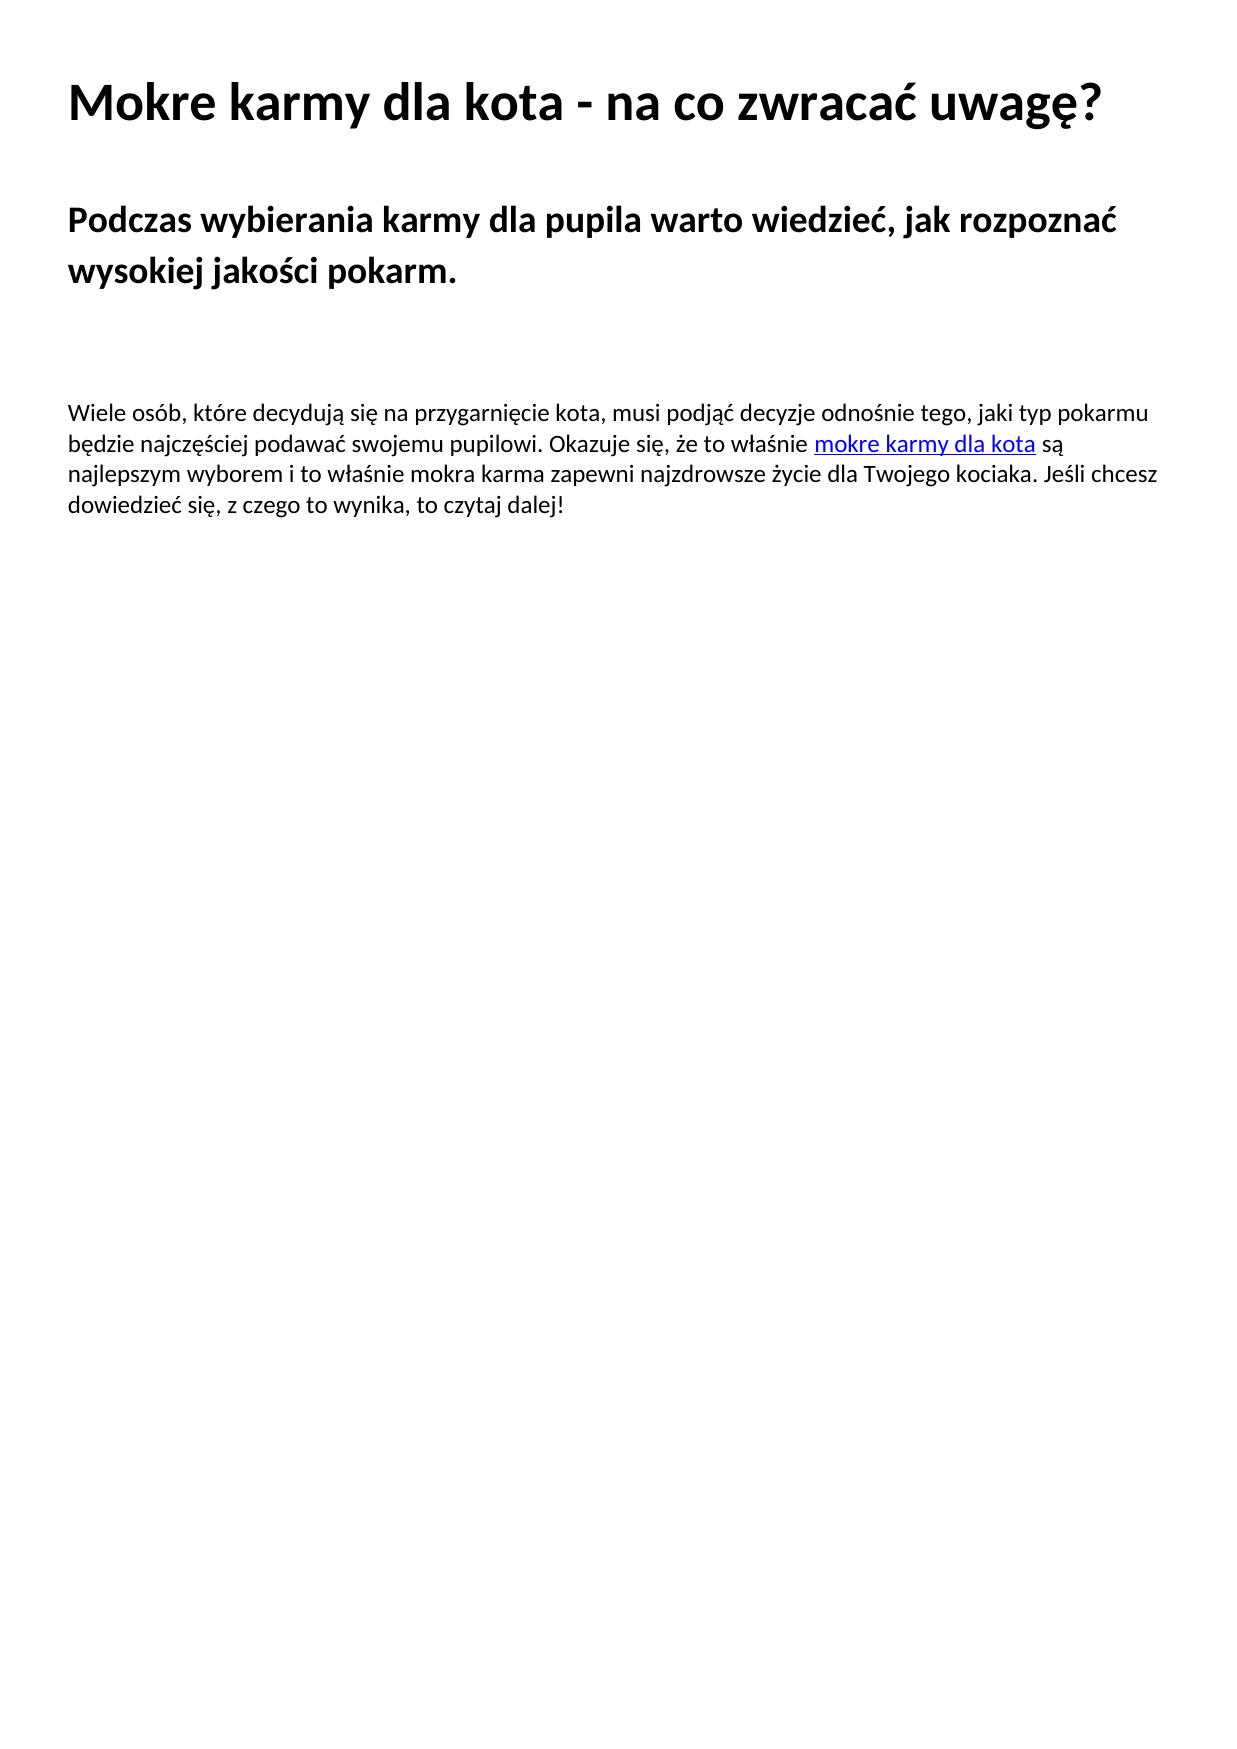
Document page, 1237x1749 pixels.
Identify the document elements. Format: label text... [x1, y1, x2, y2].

text Wiele osób, które decydują się na przygarnięcie kota, musi podjąć decyzje odnośnie tego, jaki typ pokarmu będzie najczęściej podawać swojemu pupilowi. Okazuje się, że to właśnie mokre karmy dla kota są najlepszym wyborem i to właśnie mokra karma zapewni najzdrowsze życie dla Twojego kociaka. Jeśli chcesz dowiedzieć się, z czego to wynika, to czytaj dalej! [68, 397, 1169, 519]
text Mokre karmy dla kota - na co zwracać uwagę? [68, 68, 1169, 134]
text Podczas wybierania karmy dla pupila warto wiedzieć, jak rozpoznać wysokiej jakości pokarm. [68, 196, 1169, 293]
